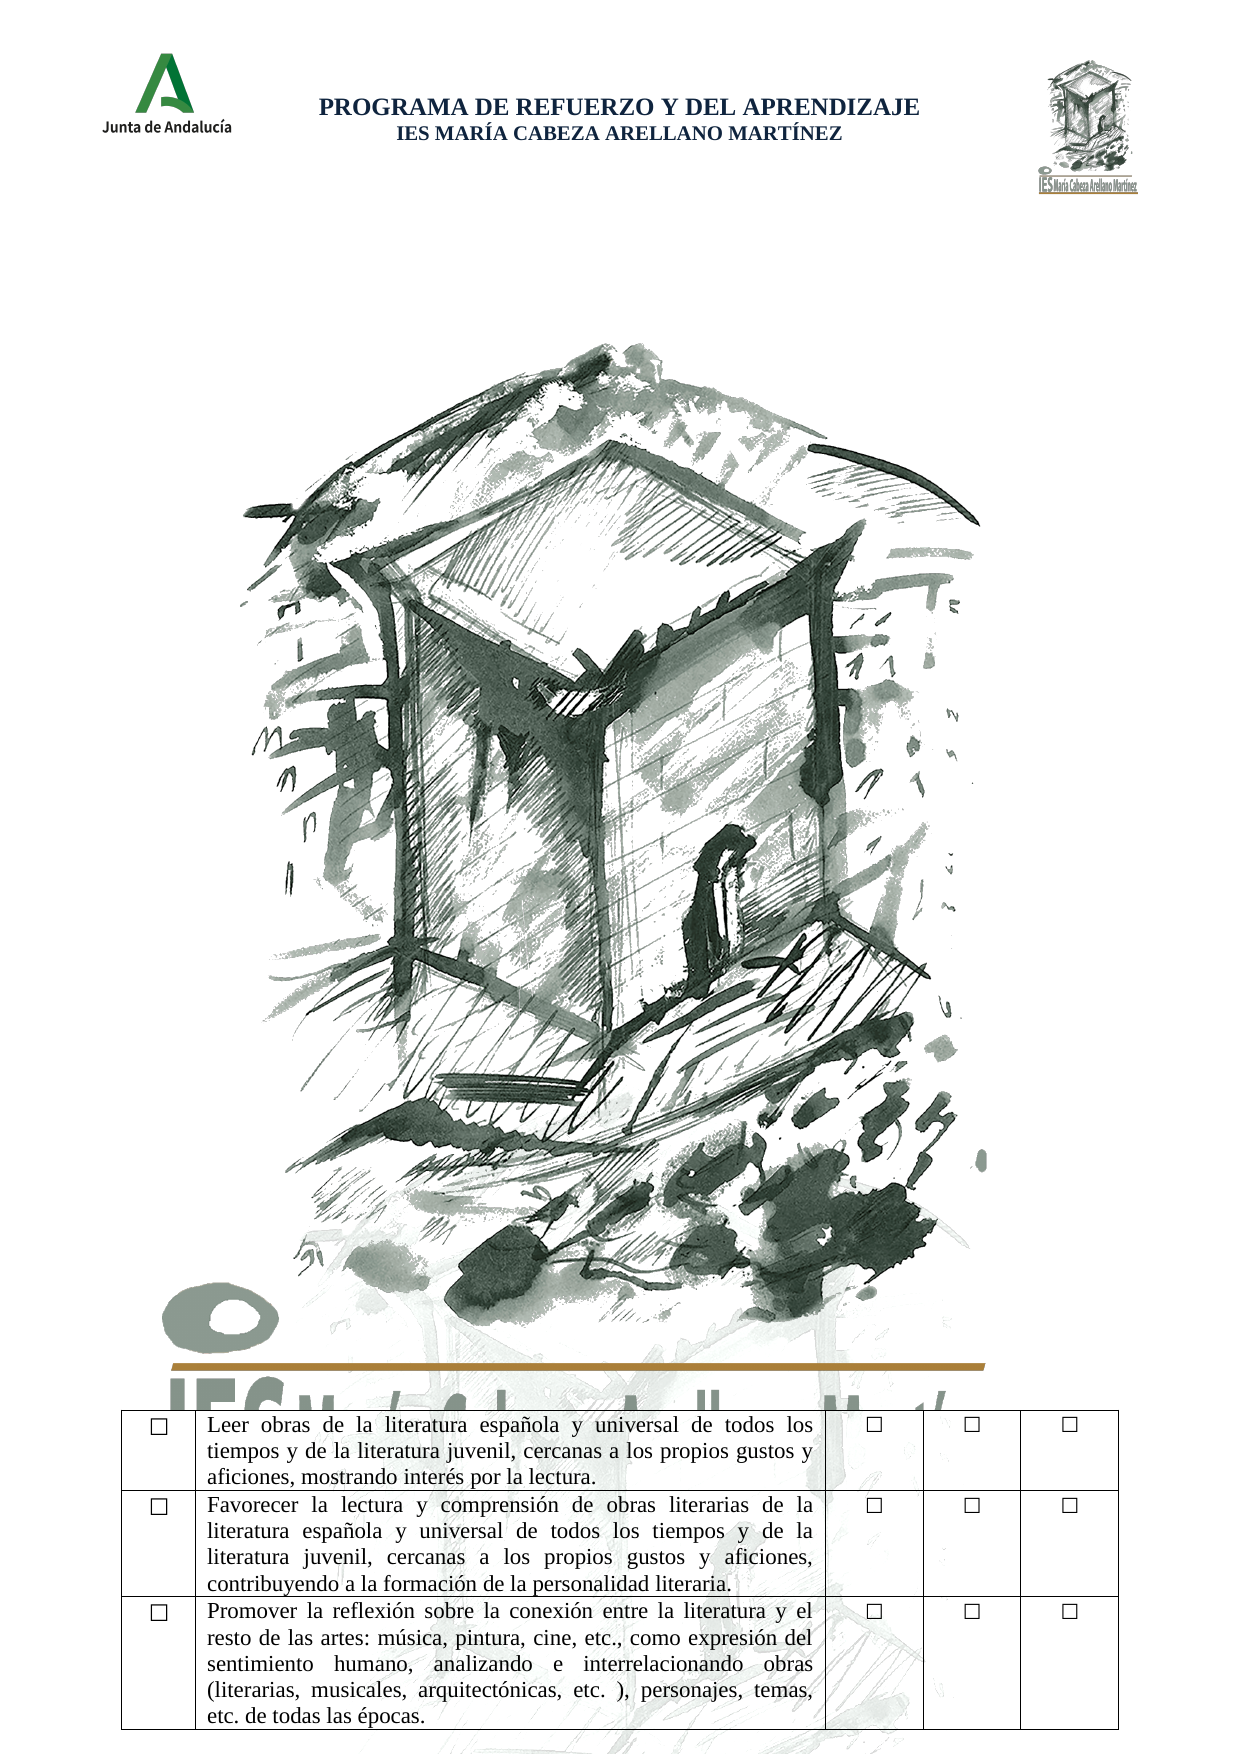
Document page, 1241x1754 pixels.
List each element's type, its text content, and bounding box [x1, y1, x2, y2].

picture [132, 44, 1146, 1410]
table_cell Leer obras de la literatura española y universal de todos los tiempos y de la literatura juvenil, cercanas a los propios gustos y aficiones, mostrando interés por la lectura. [196, 1411, 825, 1490]
table_cell Promover la reflexión sobre la conexión entre la literatura y el resto de las artes: música, pintura, cine, etc., como expresión del sentimiento humano, analizando e interrelacionando obras (literarias, musicales, arquitectónicas, etc. ), personajes, temas, etc. de todas las épocas. [196, 1597, 825, 1729]
table_cell Favorecer la lectura y comprensión de obras literarias de la literatura española y universal de todos los tiempos y de la literatura juvenil, cercanas a los propios gustos y aficiones, contribuyendo a la formación de la personalidad literaria. [196, 1491, 825, 1596]
picture [91, 47, 243, 139]
